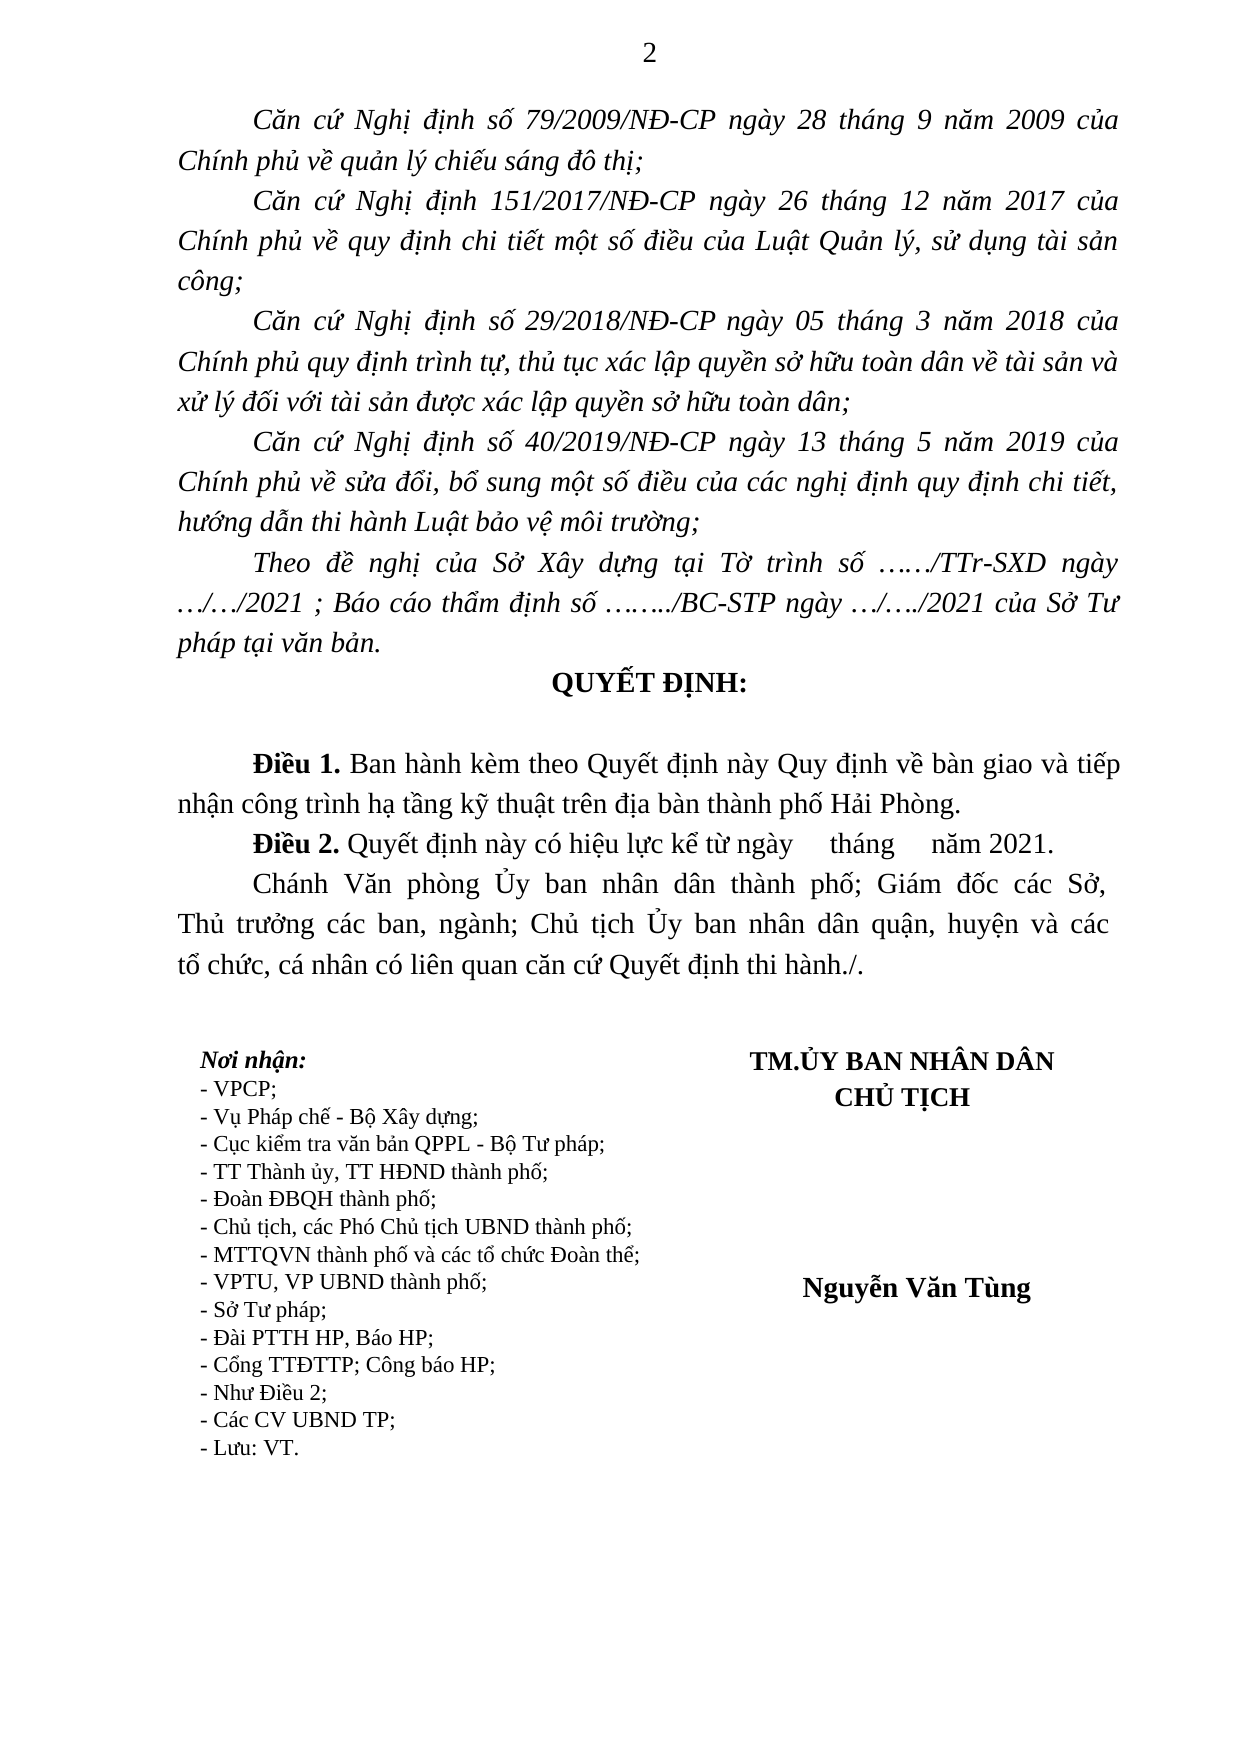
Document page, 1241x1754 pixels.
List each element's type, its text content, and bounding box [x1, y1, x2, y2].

table_header TM.ỦY BAN NHÂN DÂN CHỦ TỊCH Nguyễn Văn Tùng [682, 1045, 1122, 1462]
text QUYẾT ĐỊNH: [177, 665, 1122, 699]
text Căn cứ Nghị định số 79/2009/NĐ-CP ngày 28 tháng 9 năm 2009 của Chính phủ về quản lý chiếu sáng đô thị; [177, 102, 1122, 176]
text Điều 2. Quyết định này có hiệu lực kể từ ngày tháng năm 2021. [177, 826, 1122, 860]
text Căn cứ Nghị định số 29/2018/NĐ-CP ngày 05 tháng 3 năm 2018 của Chính phủ quy định trình tự, thủ tục xác lập quyền sở hữu toàn dân về tài sản và xử lý đối với tài sản được xác lập quyền sở hữu toàn dân; [177, 303, 1122, 417]
text Căn cứ Nghị định số 40/2019/NĐ-CP ngày 13 tháng 5 năm 2019 của Chính phủ về sửa đổi, bổ sung một số điều của các nghị định quy định chi tiết, hướng dẫn thi hành Luật bảo vệ môi trường; [177, 424, 1122, 538]
text Chánh Văn phòng Ủy ban nhân dân thành phố; Giám đốc các Sở, Thủ trưởng các ban, ngành; Chủ tịch Ủy ban nhân dân quận, huyện và các tổ chức, cá nhân có liên quan căn cứ Quyết định thi hành./. [177, 866, 1122, 980]
text Theo đề nghị của Sở Xây dựng tại Tờ trình số ……/TTr-SXD ngày …/…/2021 ; Báo cáo thẩm định số ……../BC-STP ngày …/…./2021 của Sở Tư pháp tại văn bản. [177, 545, 1122, 659]
table_header Nơi nhận: - VPCP; - Vụ Pháp chế - Bộ Xây dựng; - Cục kiểm tra văn bản QPPL - Bộ Tư pháp; - TT Thành ủy, TT HĐND thành phố; - Đoàn ĐBQH thành phố; - Chủ tịch, các Phó Chủ tịch UBND thành phố; - MTTQVN thành phố và các tổ chức Đoàn thể; - VPTU, VP UBND thành phố; - Sở Tư pháp; - Đài PTTH HP, Báo HP; - Cổng TTĐTTP; Công báo HP; - Như Điều 2; - Các CV UBND TP; - Lưu: VT. [189, 1045, 682, 1462]
text Điều 1. Ban hành kèm theo Quyết định này Quy định về bàn giao và tiếp nhận công trình hạ tầng kỹ thuật trên địa bàn thành phố Hải Phòng. [177, 746, 1122, 819]
text Căn cứ Nghị định 151/2017/NĐ-CP ngày 26 tháng 12 năm 2017 của Chính phủ về quy định chi tiết một số điều của Luật Quản lý, sử dụng tài sản công; [177, 183, 1122, 297]
